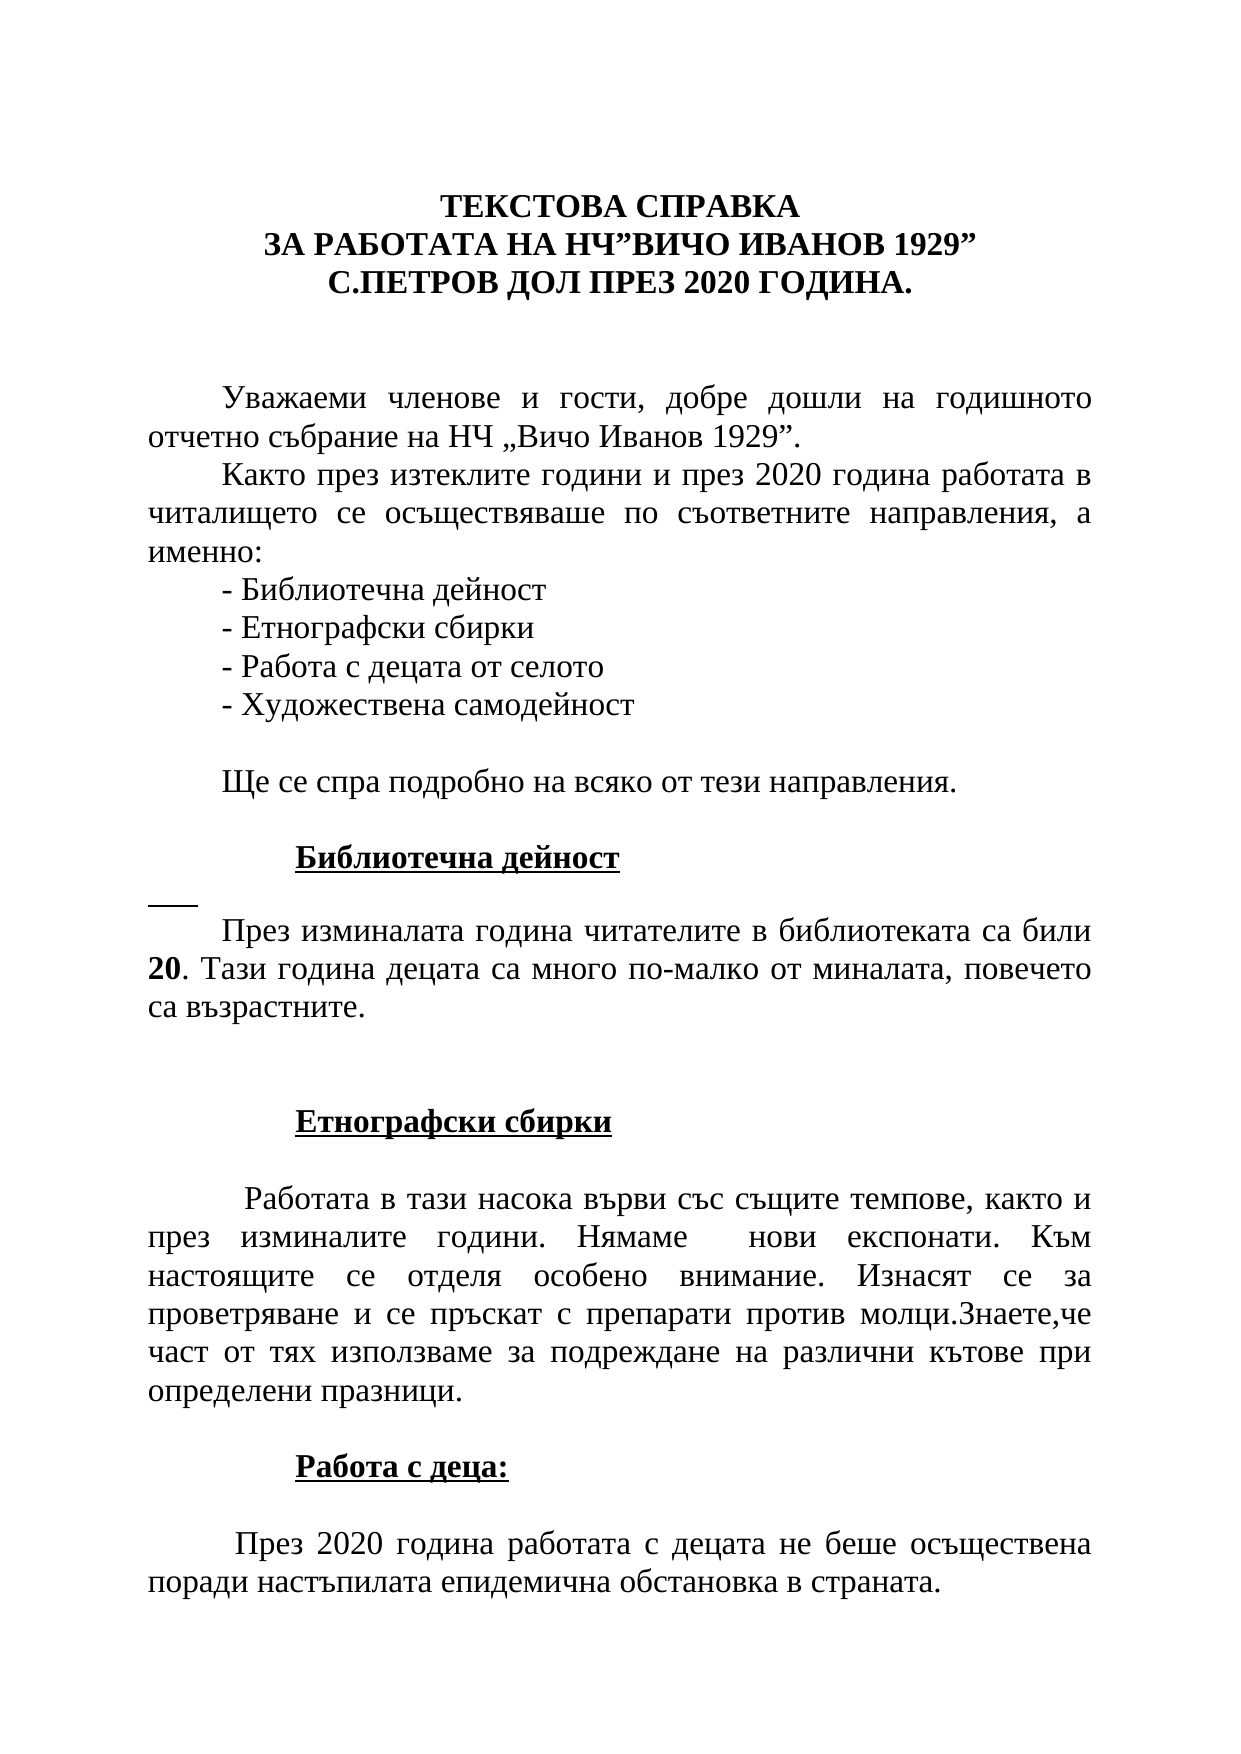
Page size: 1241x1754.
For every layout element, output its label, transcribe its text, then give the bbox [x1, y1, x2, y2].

text - Художествена самодейност [148, 684, 1093, 723]
text Етнографски сбирки [221, 1102, 1093, 1140]
text Работа с деца: [221, 1447, 1093, 1485]
text През 2020 година работата с децата не беше осъществена поради настъпилата епидемична обстановка в страната. [148, 1523, 1093, 1600]
text Библиотечна дейност [221, 838, 1093, 876]
text - Библиотечна дейност [148, 569, 1093, 608]
text Уважаеми членове и гости, добре дошли на годишното отчетно събрание на НЧ „Вичо Иванов 1929”. [148, 378, 1093, 454]
text - Работа с децата от селото [148, 646, 1093, 684]
text ТЕКСТОВА СПРАВКА [148, 186, 1093, 224]
text Работата в тази насока върви със същите темпове, както и през изминалите години. Нямаме нови експонати. Към настоящите се отделя особено внимание. Изнасят се за проветряване и се пръскат с препарати против молци.Знаете,че част от тях използваме за подреждане на различни кътове при определени празници. [148, 1178, 1093, 1408]
text ЗА РАБОТАТА НА НЧ”ВИЧО ИВАНОВ 1929” [148, 224, 1093, 263]
text Ще се спра подробно на всяко от тези направления. [148, 761, 1093, 799]
text През изминалата година читателите в библиотеката са били 20. Тази година децата са много по-малко от миналата, повечето са възрастните. [148, 910, 1093, 1025]
text С.ПЕТРОВ ДОЛ ПРЕЗ 2020 ГОДИНА. [148, 263, 1093, 301]
text - Етнографски сбирки [148, 608, 1093, 646]
text Както през изтеклите години и през 2020 година работата в читалището се осъществяваше по съответните направления, а именно: [148, 454, 1093, 569]
